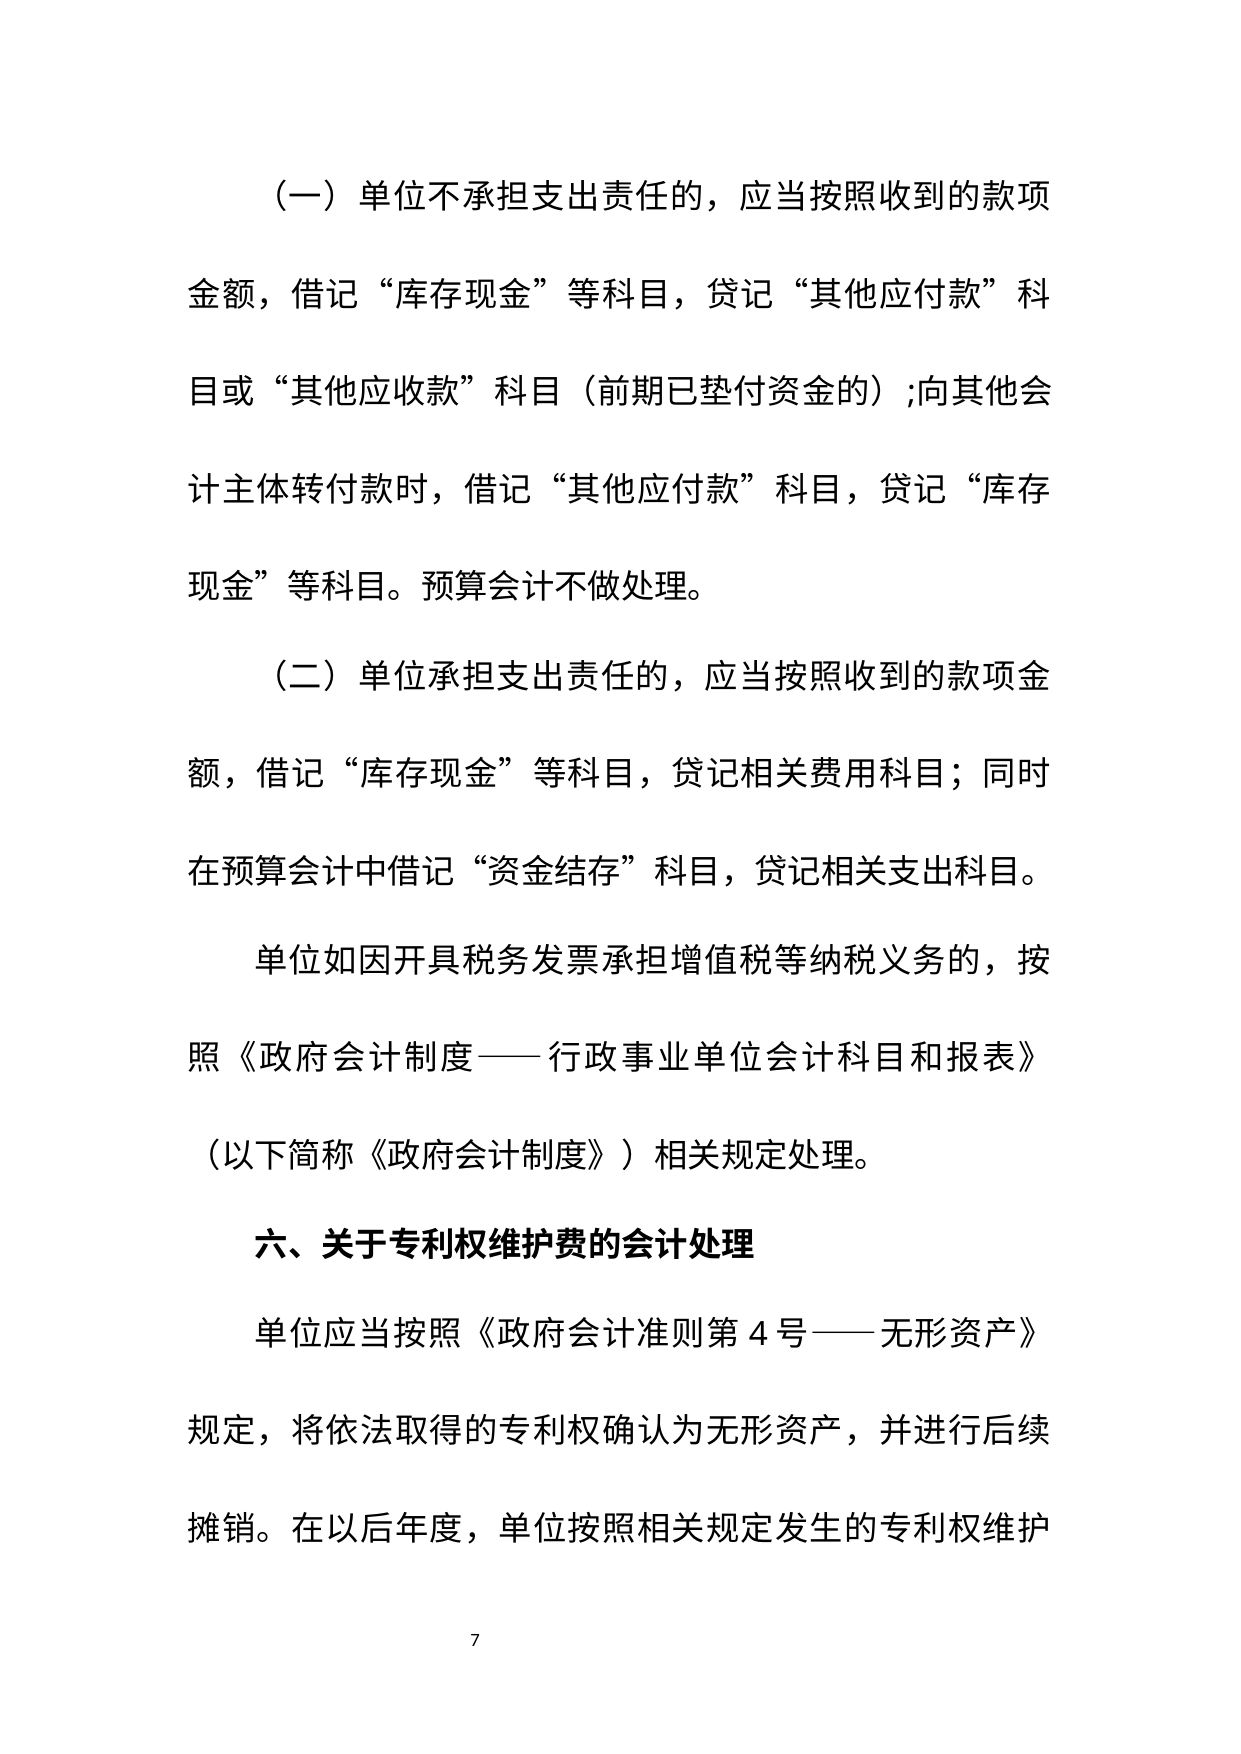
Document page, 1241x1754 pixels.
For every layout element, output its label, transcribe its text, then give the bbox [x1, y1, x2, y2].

text （二）单位承担支出责任的，应当按照收到的款项金额，借记“库存现金”等科目，贷记相关费用科目；同时在预算会计中借记“资金结存”科目，贷记相关支出科目。 [187, 641, 1053, 901]
text （一）单位不承担支出责任的，应当按照收到的款项金额，借记“库存现金”等科目，贷记“其他应付款”科目或“其他应收款”科目（前期已垫付资金的）;向其他会计主体转付款时，借记“其他应付款”科目，贷记“库存现金”等科目。预算会计不做处理。 [187, 162, 1053, 617]
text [187, 1298, 1053, 1558]
text 单位如因开具税务发票承担增值税等纳税义务的，按照《政府会计制度——行政事业单位会计科目和报表》（以下简称《政府会计制度》）相关规定处理。 [187, 925, 1053, 1185]
text 六、关于专利权维护费的会计处理 [187, 1209, 1053, 1274]
